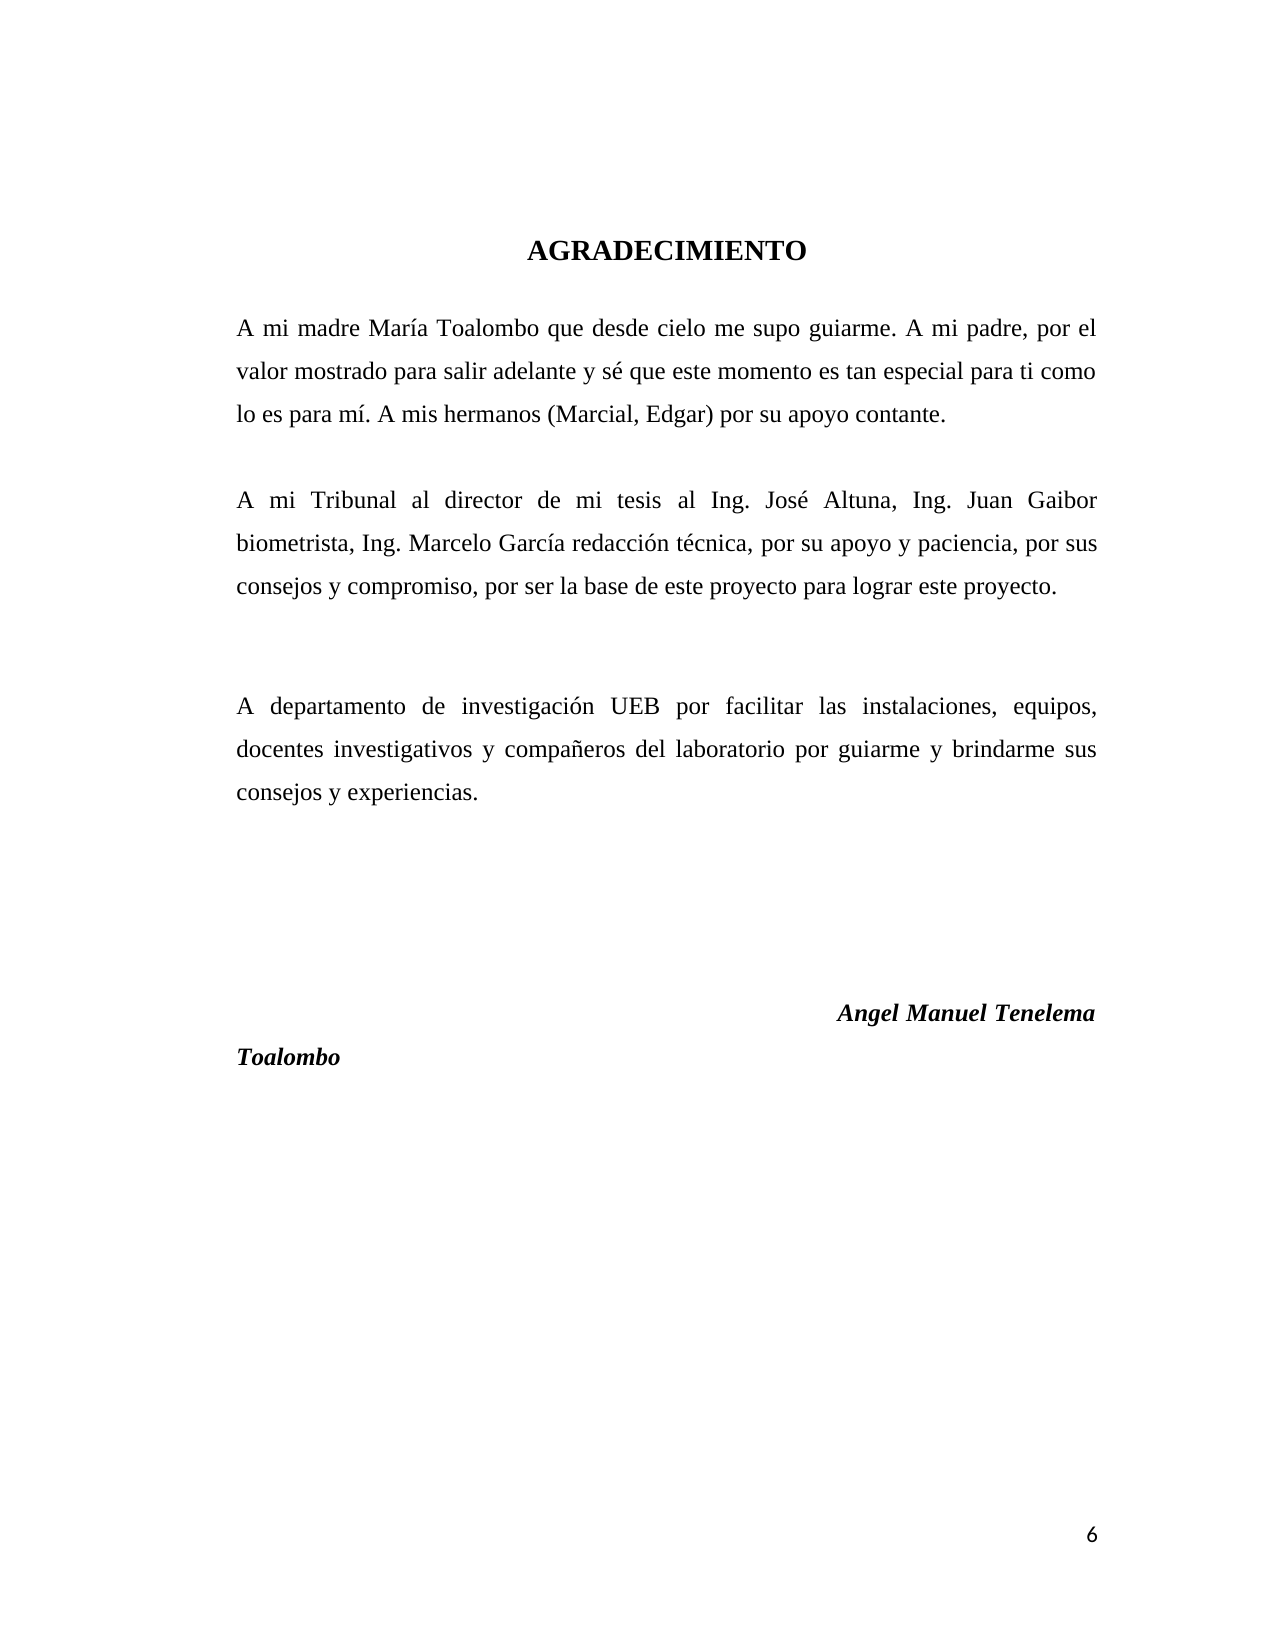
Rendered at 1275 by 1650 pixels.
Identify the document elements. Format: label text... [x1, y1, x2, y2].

text A mi Tribunal al director de mi tesis al Ing. José Altuna, Ing. Juan Gaibor biometrista, Ing. Marcelo García redacción técnica, por su apoyo y paciencia, por sus consejos y compromiso, por ser la base de este proyecto para lograr este proyecto. [236, 485, 1098, 600]
subtitle AGRADECIMIENTO [236, 233, 1098, 267]
text A mi madre María Toalombo que desde cielo me supo guiarme. A mi padre, por el valor mostrado para salir adelante y sé que este momento es tan especial para ti como lo es para mí. A mis hermanos (Marcial, Edgar) por su apoyo contante. [236, 313, 1098, 428]
text A departamento de investigación UEB por facilitar las instalaciones, equipos, docentes investigativos y compañeros del laboratorio por guiarme y brindarme sus consejos y experiencias. [236, 691, 1098, 806]
text Angel Manuel Tenelema Toalombo [236, 998, 1098, 1070]
